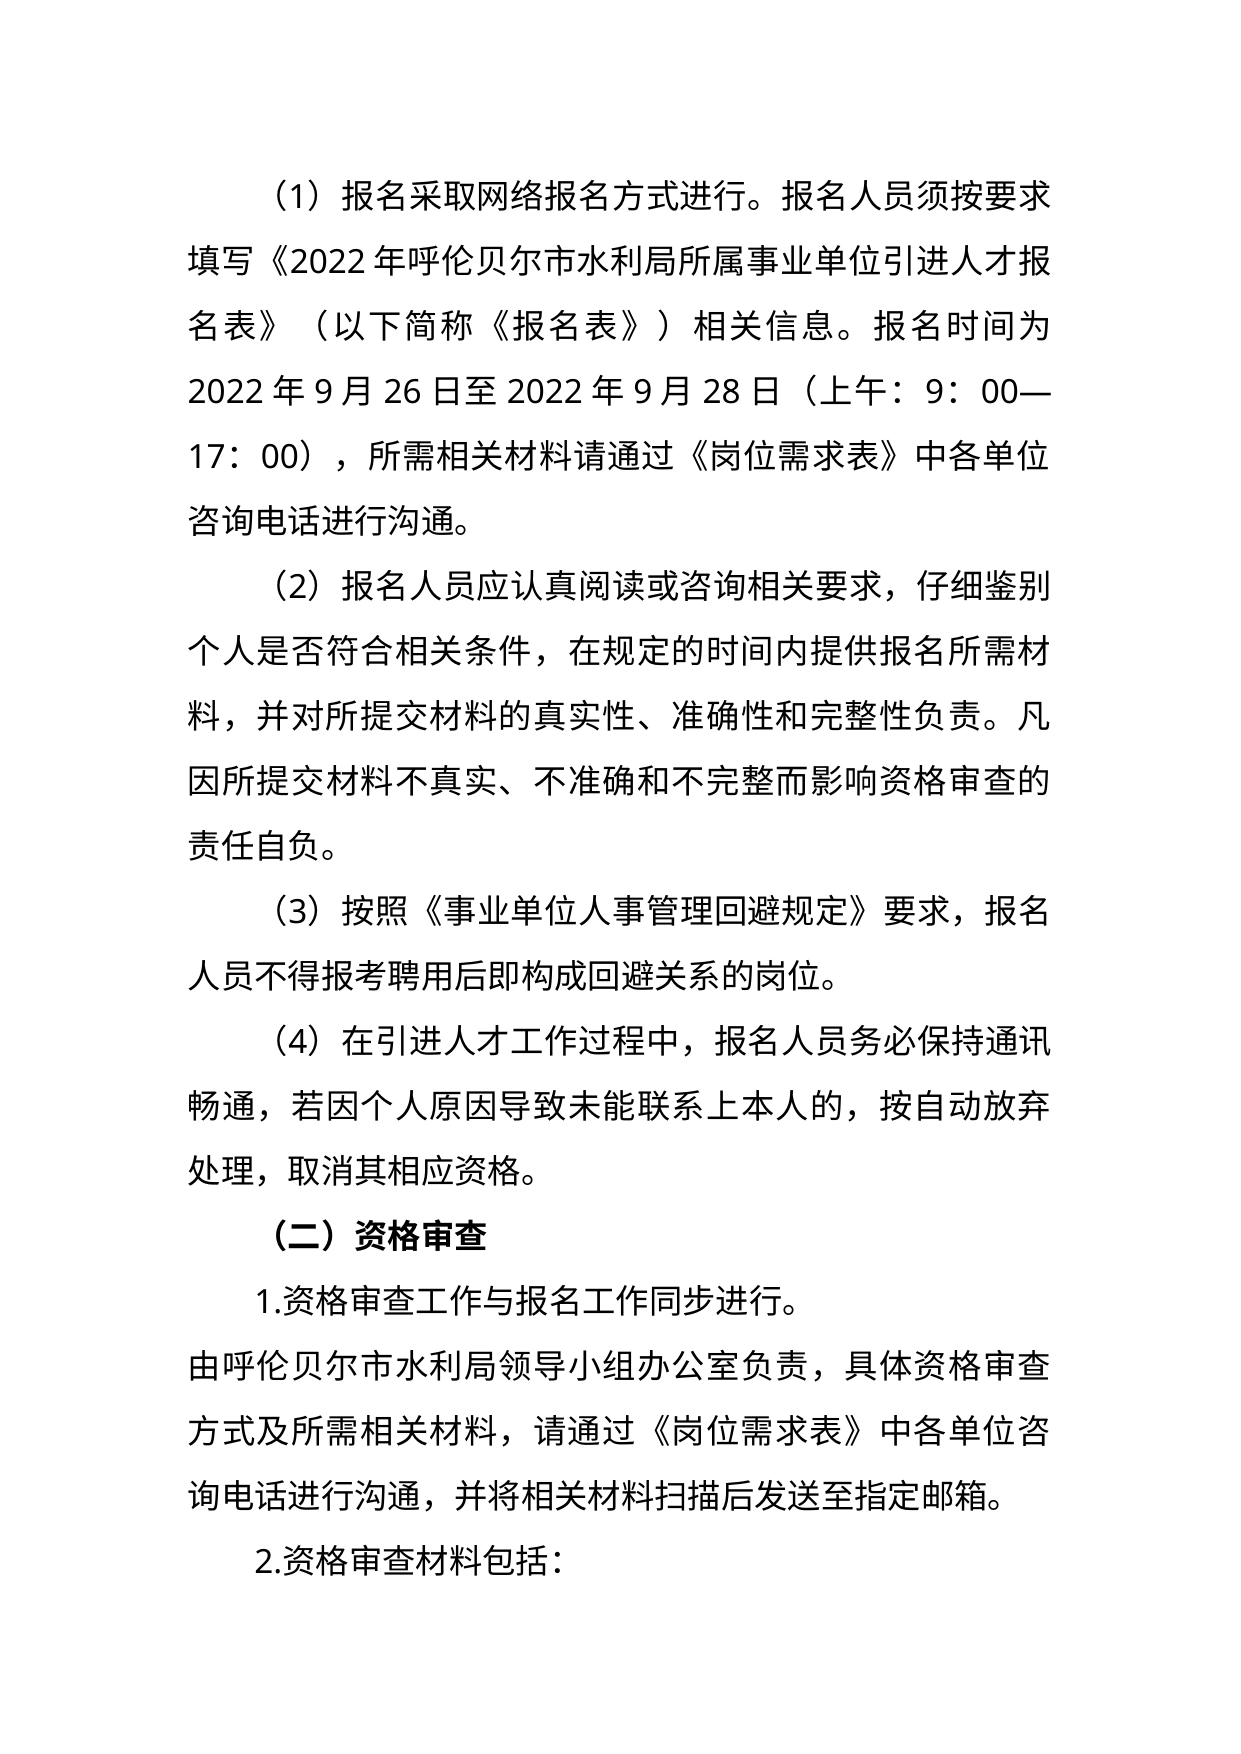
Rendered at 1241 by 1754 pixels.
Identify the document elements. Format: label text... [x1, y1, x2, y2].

text 1.资格审查工作与报名工作同步进行。 [187, 1267, 1053, 1332]
text （4）在引进人才工作过程中，报名人员务必保持通讯畅通，若因个人原因导致未能联系上本人的，按自动放弃处理，取消其相应资格。 [187, 1007, 1053, 1202]
text （1）报名采取网络报名方式进行。报名人员须按要求填写《2022年呼伦贝尔市水利局所属事业单位引进人才报名表》（以下简称《报名表》）相关信息。报名时间为2022年9月26日至2022年9月28日（上午：9：00—17：00），所需相关材料请通过《岗位需求表》中各单位咨询电话进行沟通。 [187, 162, 1053, 552]
text （2）报名人员应认真阅读或咨询相关要求，仔细鉴别个人是否符合相关条件，在规定的时间内提供报名所需材料，并对所提交材料的真实性、准确性和完整性负责。凡因所提交材料不真实、不准确和不完整而影响资格审查的，责任自负。 [187, 552, 1053, 877]
text （3）按照《事业单位人事管理回避规定》要求，报名人员不得报考聘用后即构成回避关系的岗位。 [187, 877, 1053, 1007]
text 2.资格审查材料包括： [187, 1527, 1053, 1592]
text 由呼伦贝尔市水利局领导小组办公室负责，具体资格审查方式及所需相关材料，请通过《岗位需求表》中各单位咨询电话进行沟通，并将相关材料扫描后发送至指定邮箱。 [187, 1332, 1053, 1527]
text （二）资格审查 [187, 1202, 1053, 1267]
